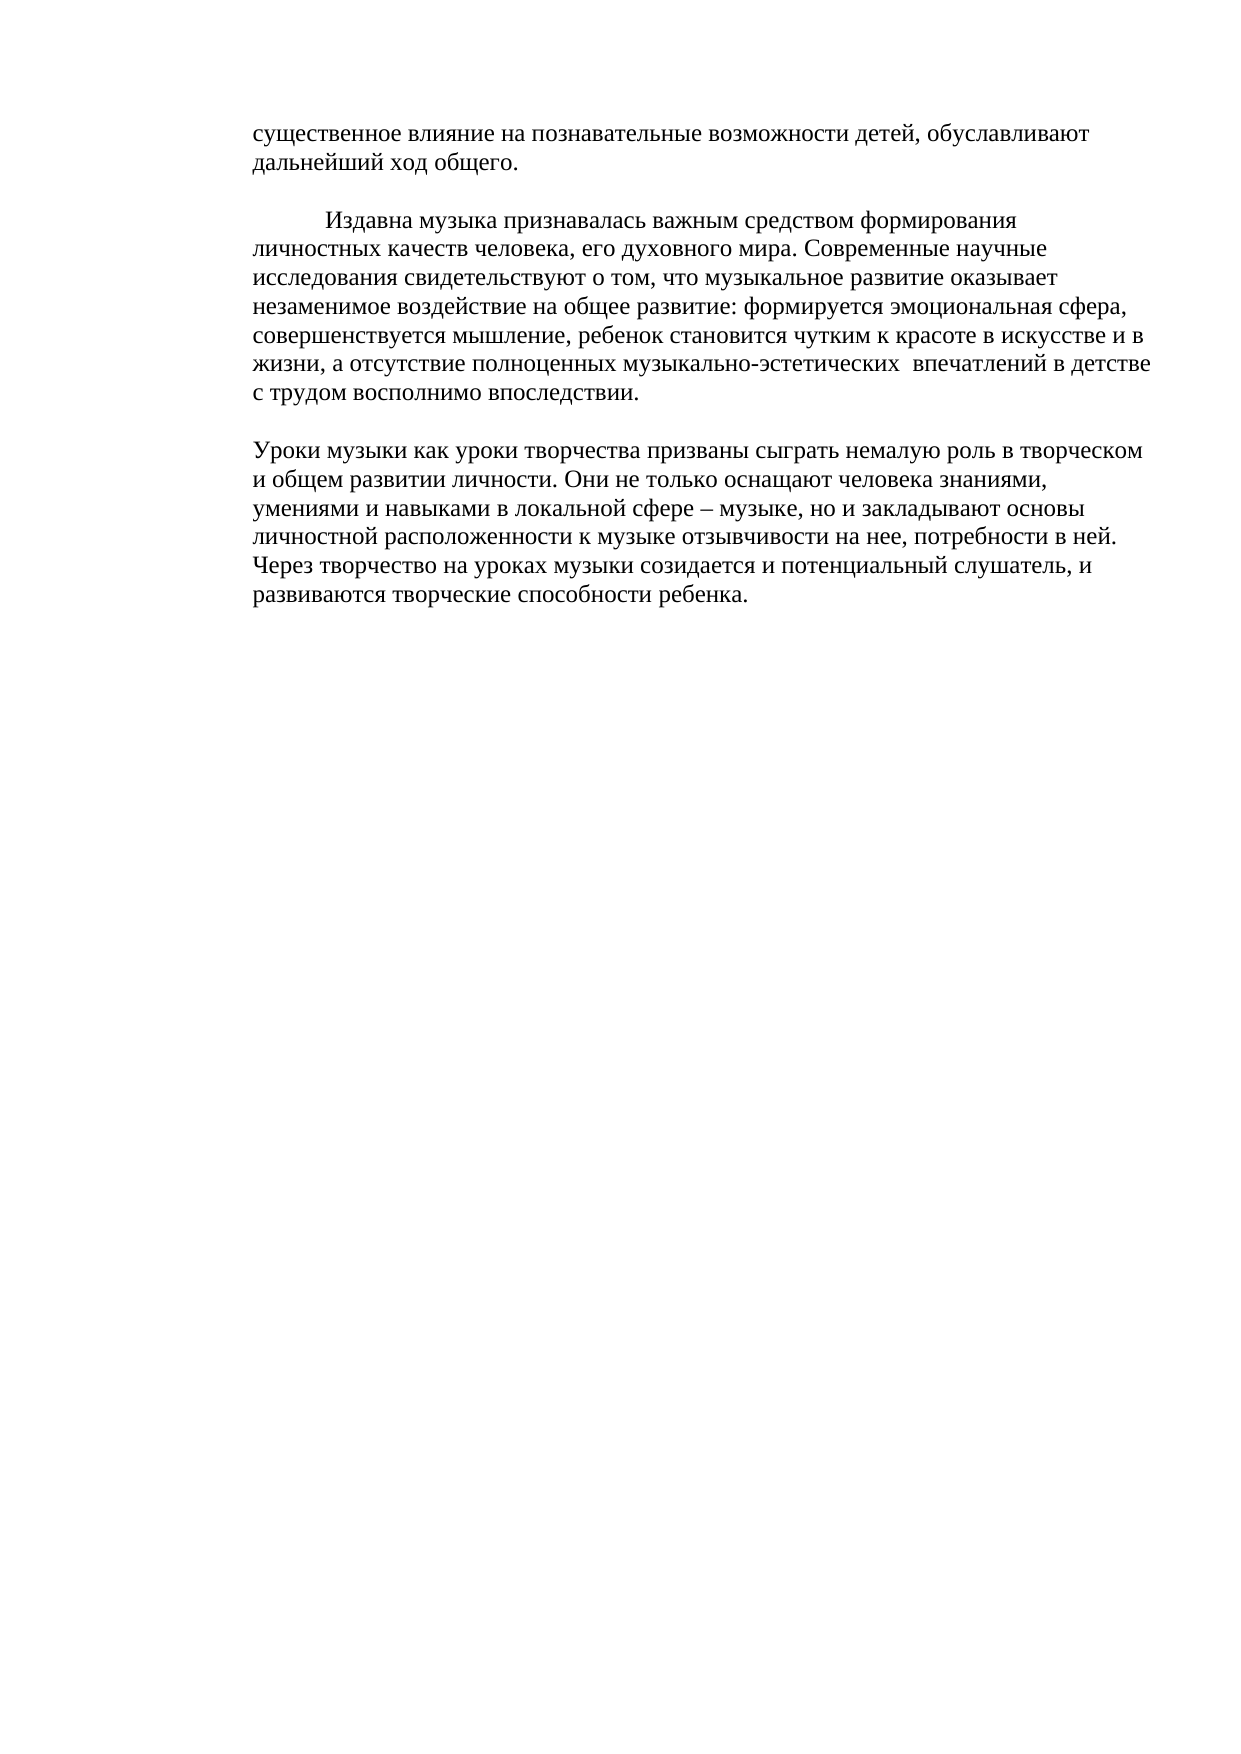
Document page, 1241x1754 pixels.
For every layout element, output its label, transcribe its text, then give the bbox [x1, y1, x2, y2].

text Уроки музыки как уроки творчества призваны сыграть немалую роль в творческом и общем развитии личности. Они не только оснащают человека знаниями, умениями и навыками в локальной сфере – музыке, но и закладывают основы личностной расположенности к музыке отзывчивости на нее, потребности в ней. Через творчество на уроках музыки созидается и потенциальный слушатель, и развиваются творческие способности ребенка. [252, 435, 1152, 608]
text Издавна музыка признавалась важным средством формирования личностных качеств человека, его духовного мира. Современные научные исследования свидетельствуют о том, что музыкальное развитие оказывает незаменимое воздействие на общее развитие: формируется эмоциональная сфера, совершенствуется мышление, ребенок становится чутким к красоте в искусстве и в жизни, а отсутствие полноценных музыкально-эстетических впечатлений в детстве с трудом восполнимо впоследствии. [252, 205, 1152, 406]
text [252, 118, 1152, 176]
